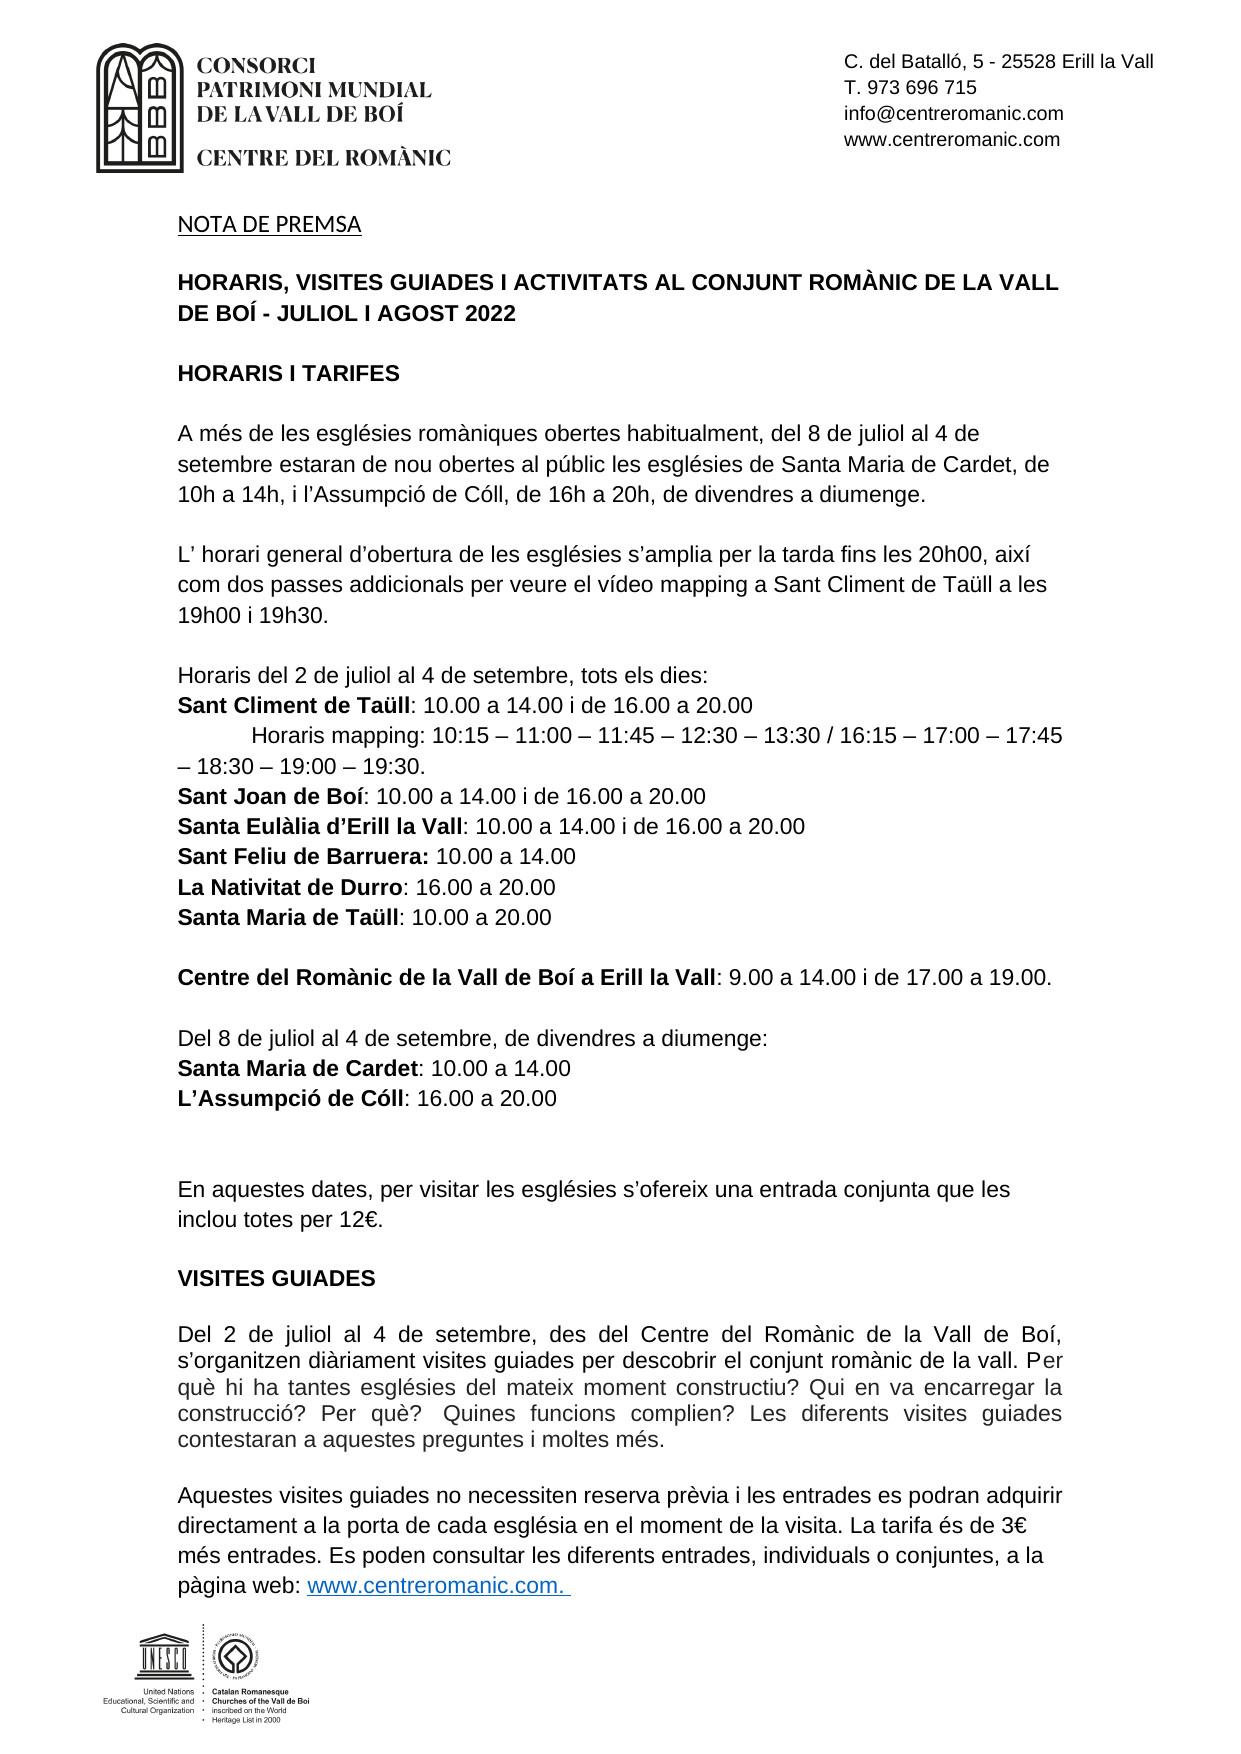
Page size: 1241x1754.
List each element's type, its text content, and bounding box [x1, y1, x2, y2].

text Sant Climent de Taüll: 10.00 a 14.00 i de 16.00 a 20.00 [177, 692, 1063, 719]
text Sant Joan de Boí: 10.00 a 14.00 i de 16.00 a 20.00 [177, 783, 1063, 809]
text En aquestes dates, per visitar les esglésies s’ofereix una entrada conjunta que les inclou totes per 12€. [177, 1176, 1063, 1232]
text Sant Feliu de Barruera: 10.00 a 14.00 [177, 843, 1063, 870]
text Horaris mapping: 10:15 – 11:00 – 11:45 – 12:30 – 13:30 / 16:15 – 17:00 – 17:45 – 18:30 – 19:00 – 19:30. [177, 722, 1063, 779]
text Horaris del 2 de juliol al 4 de setembre, tots els dies: [177, 662, 1063, 688]
text A més de les esglésies romàniques obertes habitualment, del 8 de juliol al 4 de setembre estaran de nou obertes al públic les esglésies de Santa Maria de Cardet, de 10h a 14h, i l’Assumpció de Cóll, de 16h a 20h, de divendres a diumenge. [177, 420, 1063, 507]
picture [95, 43, 451, 173]
text NOTA DE PREMSA [177, 209, 1063, 239]
picture [103, 1624, 310, 1724]
text Santa Eulàlia d’Erill la Vall: 10.00 a 14.00 i de 16.00 a 20.00 [177, 813, 1063, 839]
text Santa Maria de Cardet: 10.00 a 14.00 [177, 1055, 1063, 1081]
text VISITES GUIADES [177, 1265, 1063, 1292]
text Del 8 de juliol al 4 de setembre, de divendres a diumenge: [177, 1024, 1063, 1051]
text Del 2 de juliol al 4 de setembre, des del Centre del Romànic de la Vall de Boí, s’organitzen diàriament visites guiades per descobrir el conjunt romànic de la vall. Per què hi ha tantes esglésies del mateix moment constructiu? Qui en va encarregar la construcció? Per què? Quines funcions complien? Les diferents visites guiades contestaran a aquestes preguntes i moltes més. [177, 1321, 1063, 1452]
text HORARIS, VISITES GUIADES I ACTIVITATS AL CONJUNT ROMÀNIC DE LA VALL DE BOÍ - JULIOL I AGOST 2022 [177, 269, 1063, 326]
text HORARIS I TARIFES [177, 360, 1063, 386]
text Aquestes visites guiades no necessiten reserva prèvia i les entrades es podran adquirir directament a la porta de cada església en el moment de la visita. La tarifa és de 3€ més entrades. Es poden consultar les diferents entrades, individuals o conjuntes, a la pàgina web: www.centreromanic.com. [177, 1482, 1063, 1599]
text L’Assumpció de Cóll: 16.00 a 20.00 [177, 1085, 1063, 1111]
text Santa Maria de Taüll: 10.00 a 20.00 [177, 904, 1063, 930]
text La Nativitat de Durro: 16.00 a 20.00 [177, 873, 1063, 900]
text Centre del Romànic de la Vall de Boí a Erill la Vall: 9.00 a 14.00 i de 17.00 a 19.00. [177, 964, 1063, 991]
text L’ horari general d’obertura de les esglésies s’amplia per la tarda fins les 20h00, així com dos passes addicionals per veure el vídeo mapping a Sant Climent de Taüll a les 19h00 i 19h30. [177, 541, 1063, 628]
